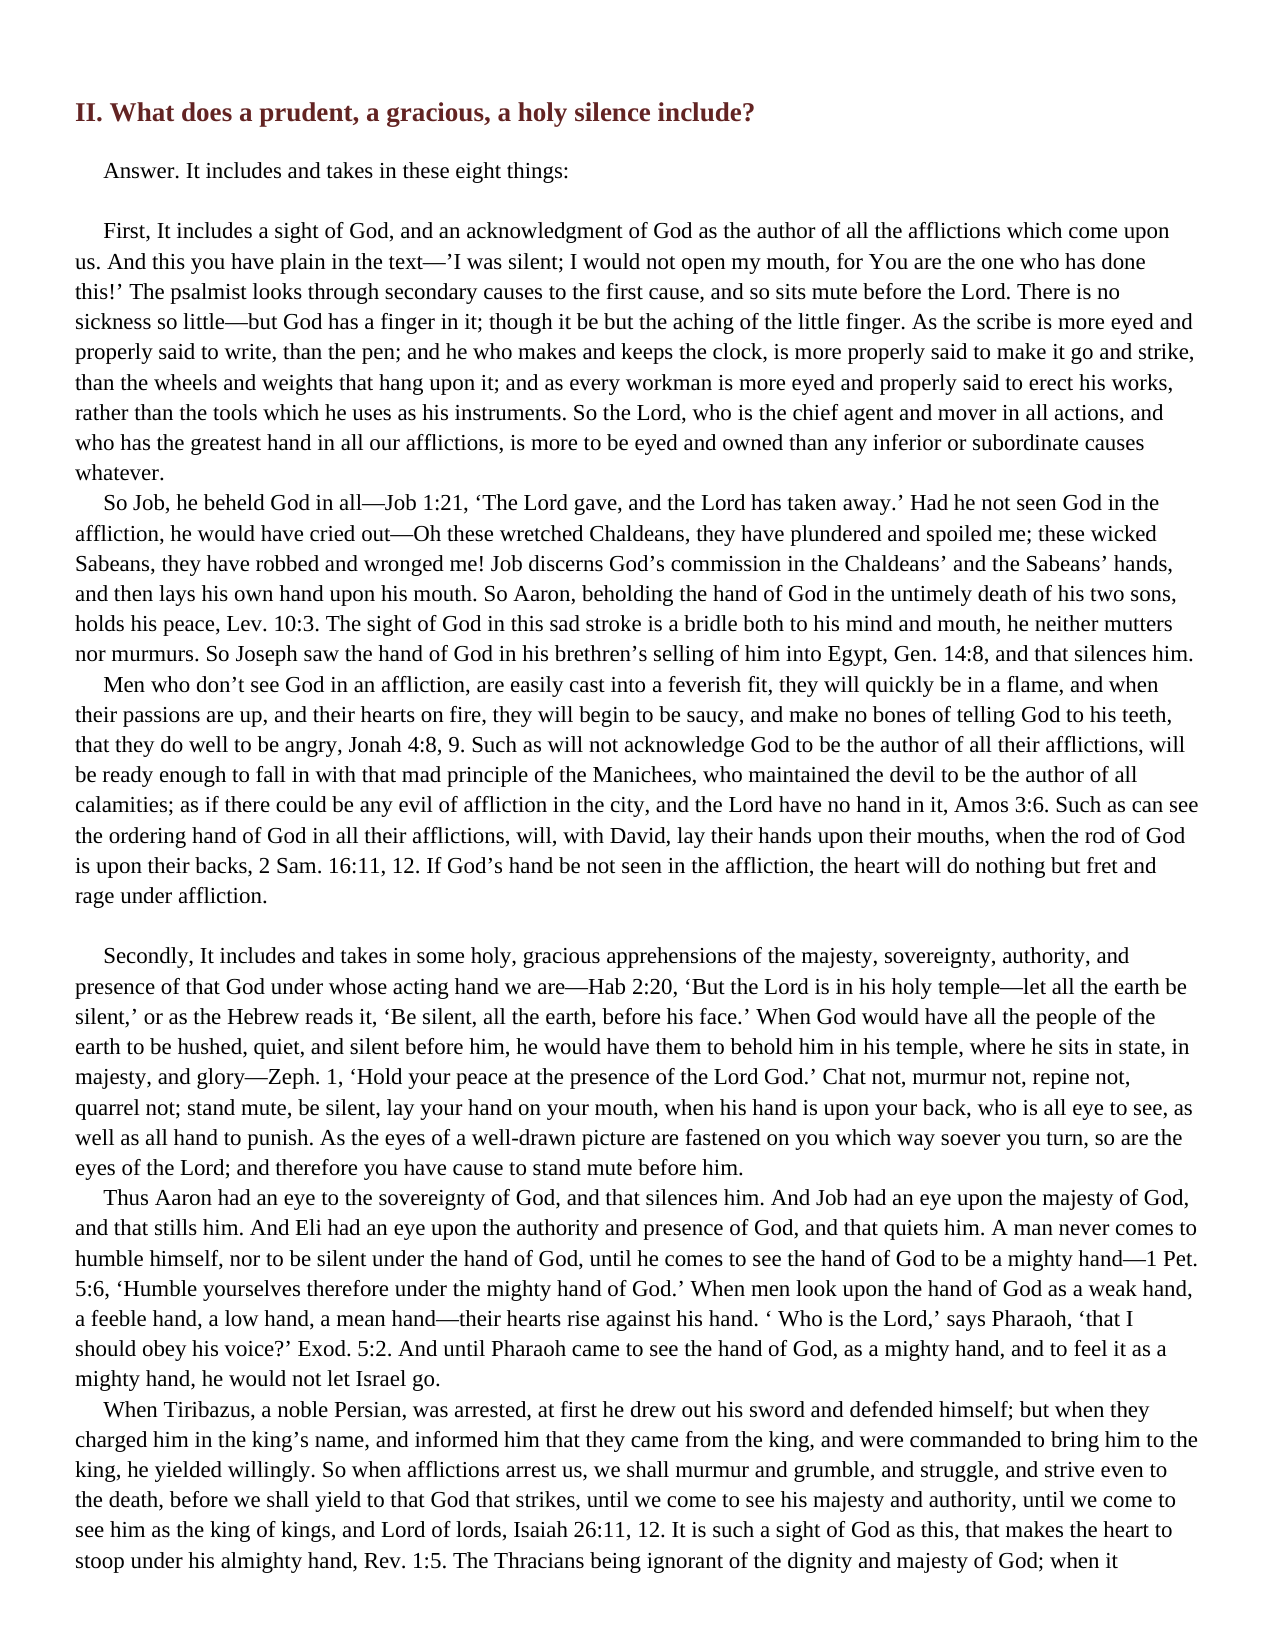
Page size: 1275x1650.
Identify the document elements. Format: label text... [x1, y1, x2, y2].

text Thus Aaron had an eye to the sovereignty of God, and that silences him. And Job had an eye upon the majesty of God, and that stills him. And Eli had an eye upon the authority and presence of God, and that quiets him. A man never comes to humble himself, nor to be silent under the hand of God, until he comes to see the hand of God to be a mighty hand—1 Pet. 5:6, ‘Humble yourselves therefore under the mighty hand of God.’ When men look upon the hand of God as a weak hand, a feeble hand, a low hand, a mean hand—their hearts rise against his hand. ‘ Who is the Lord,’ says Pharaoh, ‘that I should obey his voice?’ Exod. 5:2. And until Pharaoh came to see the hand of God, as a mighty hand, and to feel it as a mighty hand, he would not let Israel go. [75, 1184, 1200, 1392]
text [75, 1396, 1200, 1573]
subtitle II. What does a prudent, a gracious, a holy silence include? [75, 96, 1200, 127]
text Answer. It includes and takes in these eight things: [75, 157, 1200, 183]
text So Job, he beheld God in all—Job 1:21, ‘The Lord gave, and the Lord has taken away.’ Had he not seen God in the affliction, he would have cried out—Oh these wretched Chaldeans, they have plundered and spoiled me; these wicked Sabeans, they have robbed and wronged me! Job discerns God’s commission in the Chaldeans’ and the Sabeans’ hands, and then lays his own hand upon his mouth. So Aaron, beholding the hand of God in the untimely death of his two sons, holds his peace, Lev. 10:3. The sight of God in this sad stroke is a bridle both to his mind and mouth, he neither mutters nor murmurs. So Joseph saw the hand of God in his brethren’s selling of him into Egypt, Gen. 14:8, and that silences him. [75, 489, 1200, 667]
text First, It includes a sight of God, and an acknowledgment of God as the author of all the afflictions which come upon us. And this you have plain in the text—’I was silent; I would not open my mouth, for You are the one who has done this!’ The psalmist looks through secondary causes to the first cause, and so sits mute before the Lord. There is no sickness so little—but God has a finger in it; though it be but the aching of the little finger. As the scribe is more eyed and properly said to write, than the pen; and he who makes and keeps the clock, is more properly said to make it go and strike, than the wheels and weights that hang upon it; and as every workman is more eyed and properly said to erect his works, rather than the tools which he uses as his instruments. So the Lord, who is the chief agent and mover in all actions, and who has the greatest hand in all our afflictions, is more to be eyed and owned than any inferior or subordinate causes whatever. [75, 218, 1200, 486]
text Secondly, It includes and takes in some holy, gracious apprehensions of the majesty, sovereignty, authority, and presence of that God under whose acting hand we are—Hab 2:20, ‘But the Lord is in his holy temple—let all the earth be silent,’ or as the Hebrew reads it, ‘Be silent, all the earth, before his face.’ When God would have all the people of the earth to be hushed, quiet, and silent before him, he would have them to behold him in his temple, where he sits in state, in majesty, and glory—Zeph. 1, ‘Hold your peace at the presence of the Lord God.’ Chat not, murmur not, repine not, quarrel not; stand mute, be silent, lay your hand on your mouth, when his hand is upon your back, who is all eye to see, as well as all hand to punish. As the eyes of a well-drawn picture are fastened on you which way soever you turn, so are the eyes of the Lord; and therefore you have cause to stand mute before him. [75, 943, 1200, 1180]
text Men who don’t see God in an affliction, are easily cast into a feverish fit, they will quickly be in a flame, and when their passions are up, and their hearts on fire, they will begin to be saucy, and make no bones of telling God to his teeth, that they do well to be angry, Jonah 4:8, 9. Such as will not acknowledge God to be the author of all their afflictions, will be ready enough to fall in with that mad principle of the Manichees, who maintained the devil to be the author of all calamities; as if there could be any evil of affliction in the city, and the Lord have no hand in it, Amos 3:6. Such as can see the ordering hand of God in all their afflictions, will, with David, lay their hands upon their mouths, when the rod of God is upon their backs, 2 Sam. 16:11, 12. If God’s hand be not seen in the affliction, the heart will do nothing but fret and rage under affliction. [75, 671, 1200, 908]
